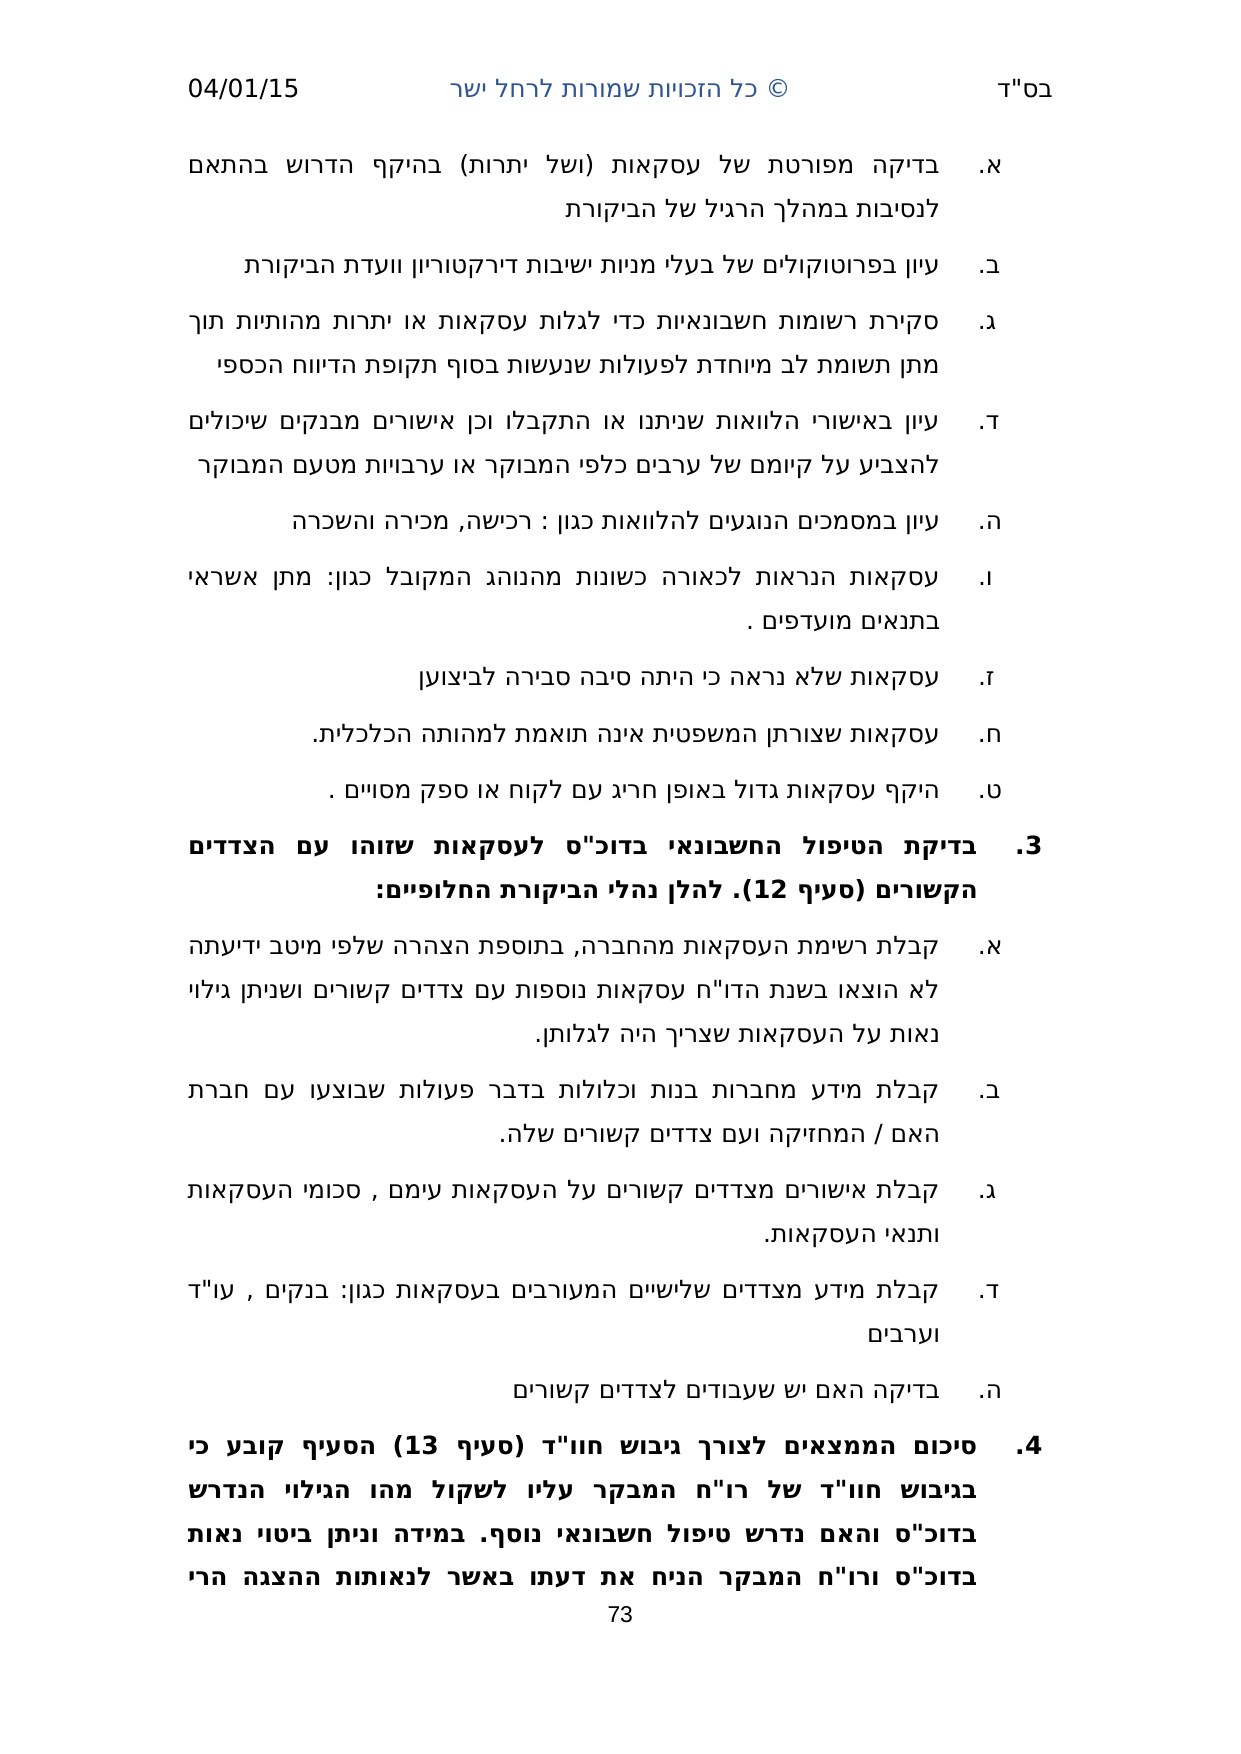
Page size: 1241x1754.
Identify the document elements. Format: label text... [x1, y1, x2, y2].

list עסקאות שלא נראה כי היתה סיבה סבירה לביצוען [187, 662, 978, 692]
list קבלת אישורים מצדדים קשורים על העסקאות עימם , סכומי העסקאות ותנאי העסקאות. [187, 1175, 978, 1248]
list עסקאות שצורתן המשפטית אינה תואמת למהותה הכלכלית. [187, 719, 978, 748]
list עיון בפרוטוקולים של בעלי מניות ישיבות דירקטוריון וועדת הביקורת [187, 250, 978, 279]
list עיון במסמכים הנוגעים להלוואות כגון : רכישה, מכירה והשכרה [187, 506, 978, 535]
list בדיקה האם יש שעבודים לצדדים קשורים [187, 1375, 978, 1404]
list קבלת מידע מצדדים שלישיים המעורבים בעסקאות כגון: בנקים , עו"ד וערבים [187, 1275, 978, 1348]
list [187, 1431, 1015, 1592]
list בדיקת הטיפול החשבונאי בדוכ"ס לעסקאות שזוהו עם הצדדים הקשורים (סעיף 12). להלן נהלי הביקורת החלופיים: [187, 831, 1015, 904]
list עיון באישורי הלוואות שניתנו או התקבלו וכן אישורים מבנקים שיכולים להצביע על קיומם של ערבים כלפי המבוקר או ערבויות מטעם המבוקר [187, 406, 978, 479]
list קבלת רשימת העסקאות מהחברה, בתוספת הצהרה שלפי מיטב ידיעתה לא הוצאו בשנת הדו"ח עסקאות נוספות עם צדדים קשורים ושניתן גילוי נאות על העסקאות שצריך היה לגלותן. [187, 931, 978, 1048]
list עסקאות הנראות לכאורה כשונות מהנוהג המקובל כגון: מתן אשראי בתנאים מועדפים . [187, 562, 978, 635]
list סקירת רשומות חשבונאיות כדי לגלות עסקאות או יתרות מהותיות תוך מתן תשומת לב מיוחדת לפעולות שנעשות בסוף תקופת הדיווח הכספי [187, 306, 978, 379]
list בדיקה מפורטת של עסקאות (ושל יתרות) בהיקף הדרוש בהתאם לנסיבות במהלך הרגיל של הביקורת [187, 150, 978, 223]
list היקף עסקאות גדול באופן חריג עם לקוח או ספק מסויים . [187, 775, 978, 804]
list קבלת מידע מחברות בנות וכלולות בדבר פעולות שבוצעו עם חברת האם / המחזיקה ועם צדדים קשורים שלה. [187, 1075, 978, 1148]
